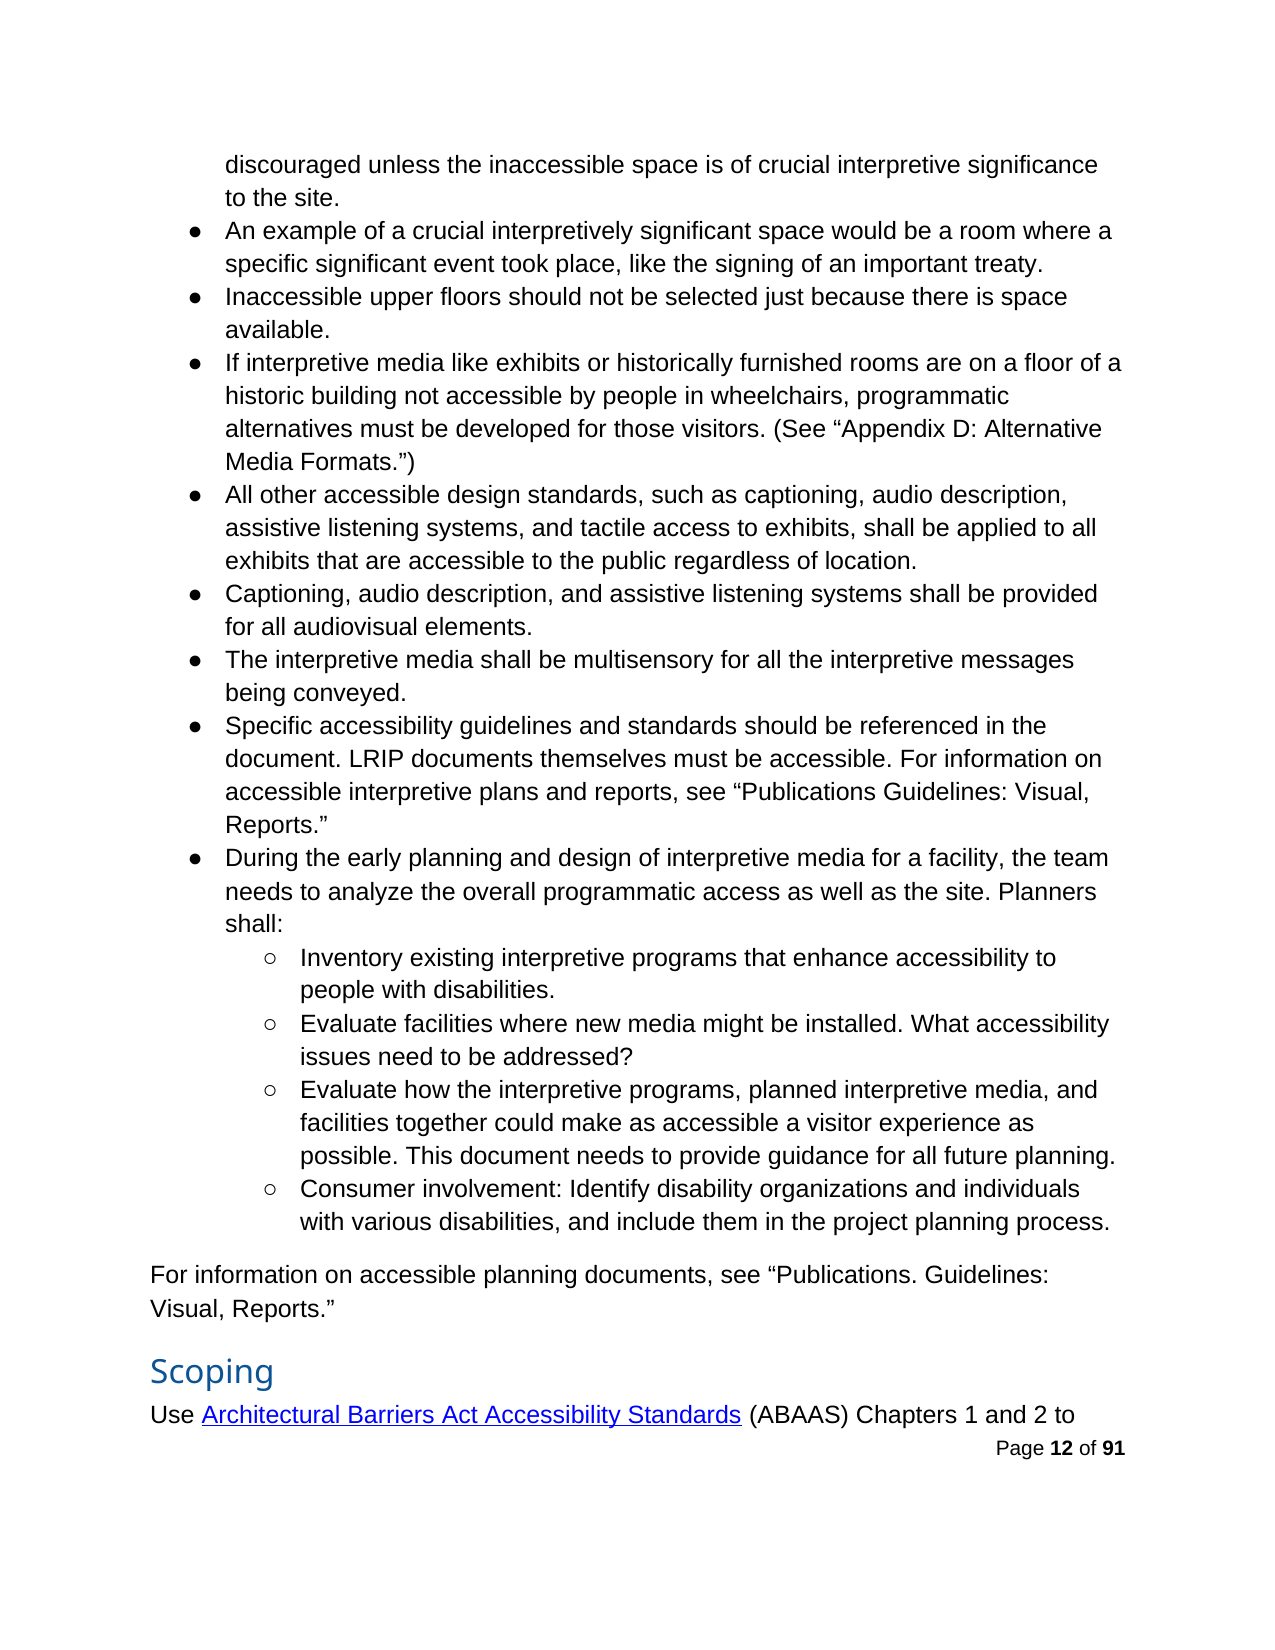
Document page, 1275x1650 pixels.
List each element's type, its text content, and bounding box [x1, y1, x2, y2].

list During the early planning and design of interpretive media for a facility, the team needs to analyze the overall programmatic access as well as the site. Planners shall: [187, 843, 1125, 938]
list An example of a crucial interpretively significant space would be a room where a specific significant event took place, like the signing of an important treaty. [187, 216, 1125, 278]
subtitle Scoping [150, 1347, 1125, 1393]
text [150, 1399, 1125, 1428]
list Inventory existing interpretive programs that enhance accessibility to people with disabilities. [262, 942, 1125, 1004]
list Evaluate how the interpretive programs, planned interpretive media, and facilities together could make as accessible a visitor experience as possible. This document needs to provide guidance for all future planning. [262, 1074, 1125, 1169]
list All other accessible design standards, such as captioning, audio description, assistive listening systems, and tactile access to exhibits, shall be applied to all exhibits that are accessible to the public regardless of location. [187, 480, 1125, 575]
list Inaccessible upper floors should not be selected just because there is space available. [187, 282, 1125, 344]
list Captioning, audio description, and assistive listening systems shall be provided for all audiovisual elements. [187, 579, 1125, 641]
list Evaluate facilities where new media might be installed. What accessibility issues need to be addressed? [262, 1008, 1125, 1070]
list The interpretive media shall be multisensory for all the interpretive messages being conveyed. [187, 645, 1125, 707]
list If interpretive media like exhibits or historically furnished rooms are on a floor of a historic building not accessible by people in wheelchairs, programmatic alternatives must be developed for those visitors. (See “Appendix D: Alternative Media Formats.”) [187, 348, 1125, 476]
text For information on accessible planning documents, see “Publications. Guidelines: Visual, Reports.” [150, 1261, 1125, 1322]
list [187, 150, 1125, 212]
list Consumer involvement: Identify disability organizations and individuals with various disabilities, and include them in the project planning process. [262, 1174, 1125, 1235]
list Specific accessibility guidelines and standards should be referenced in the document. LRIP documents themselves must be accessible. For information on accessible interpretive plans and reports, see “Publications Guidelines: Visual, Reports.” [187, 711, 1125, 839]
